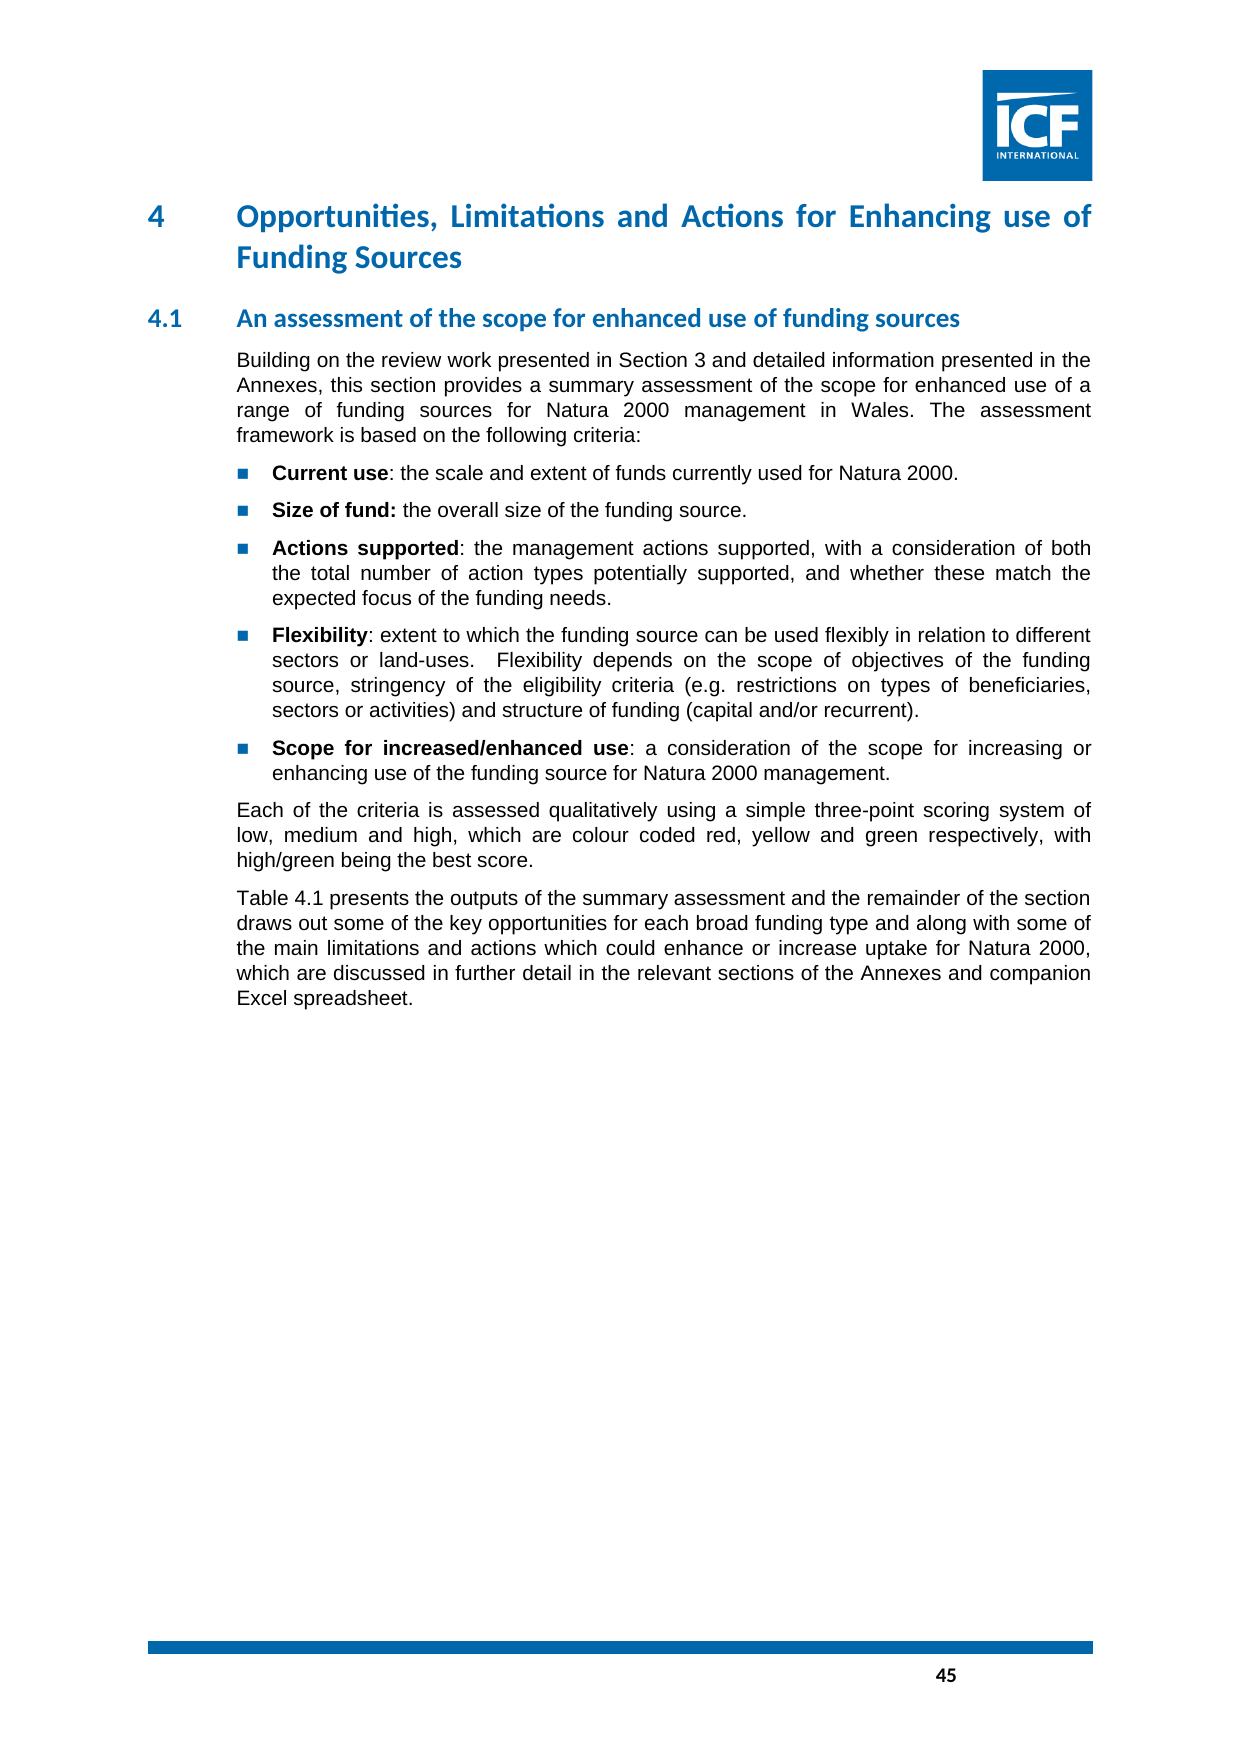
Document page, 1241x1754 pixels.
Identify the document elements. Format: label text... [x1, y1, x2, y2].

list Actions supported: the management actions supported, with a consideration of both the total number of action types potentially supported, and whether these match the expected focus of the funding needs. [236, 534, 1092, 609]
list Scope for increased/enhanced use: a consideration of the scope for increasing or enhancing use of the funding source for Natura 2000 management. [236, 734, 1092, 784]
subtitle Opportunities, Limitations and Actions for Enhancing use of Funding Sources [148, 195, 1092, 276]
list Size of fund: the overall size of the funding source. [236, 497, 1092, 522]
text Table 4.1 presents the outputs of the summary assessment and the remainder of the section draws out some of the key opportunities for each broad funding type and along with some of the main limitations and actions which could enhance or increase uptake for Natura 2000, which are discussed in further detail in the relevant sections of the Annexes and companion Excel spreadsheet. [236, 884, 1092, 1009]
picture [982, 70, 1093, 181]
text Building on the review work presented in Section 3 and detailed information presented in the Annexes, this section provides a summary assessment of the scope for enhanced use of a range of funding sources for Natura 2000 management in Wales. The assessment framework is based on the following criteria: [236, 347, 1092, 447]
list Current use: the scale and extent of funds currently used for Natura 2000. [236, 459, 1092, 484]
list Flexibility: extent to which the funding source can be used flexibly in relation to different sectors or land-uses. Flexibility depends on the scope of objectives of the funding source, stringency of the eligibility criteria (e.g. restrictions on types of beneficiaries, sectors or activities) and structure of funding (capital and/or recurrent). [236, 622, 1092, 722]
text Each of the criteria is assessed qualitatively using a simple three-point scoring system of low, medium and high, which are colour coded red, yellow and green respectively, with high/green being the best score. [236, 797, 1092, 872]
subtitle An assessment of the scope for enhanced use of funding sources [148, 301, 1092, 334]
